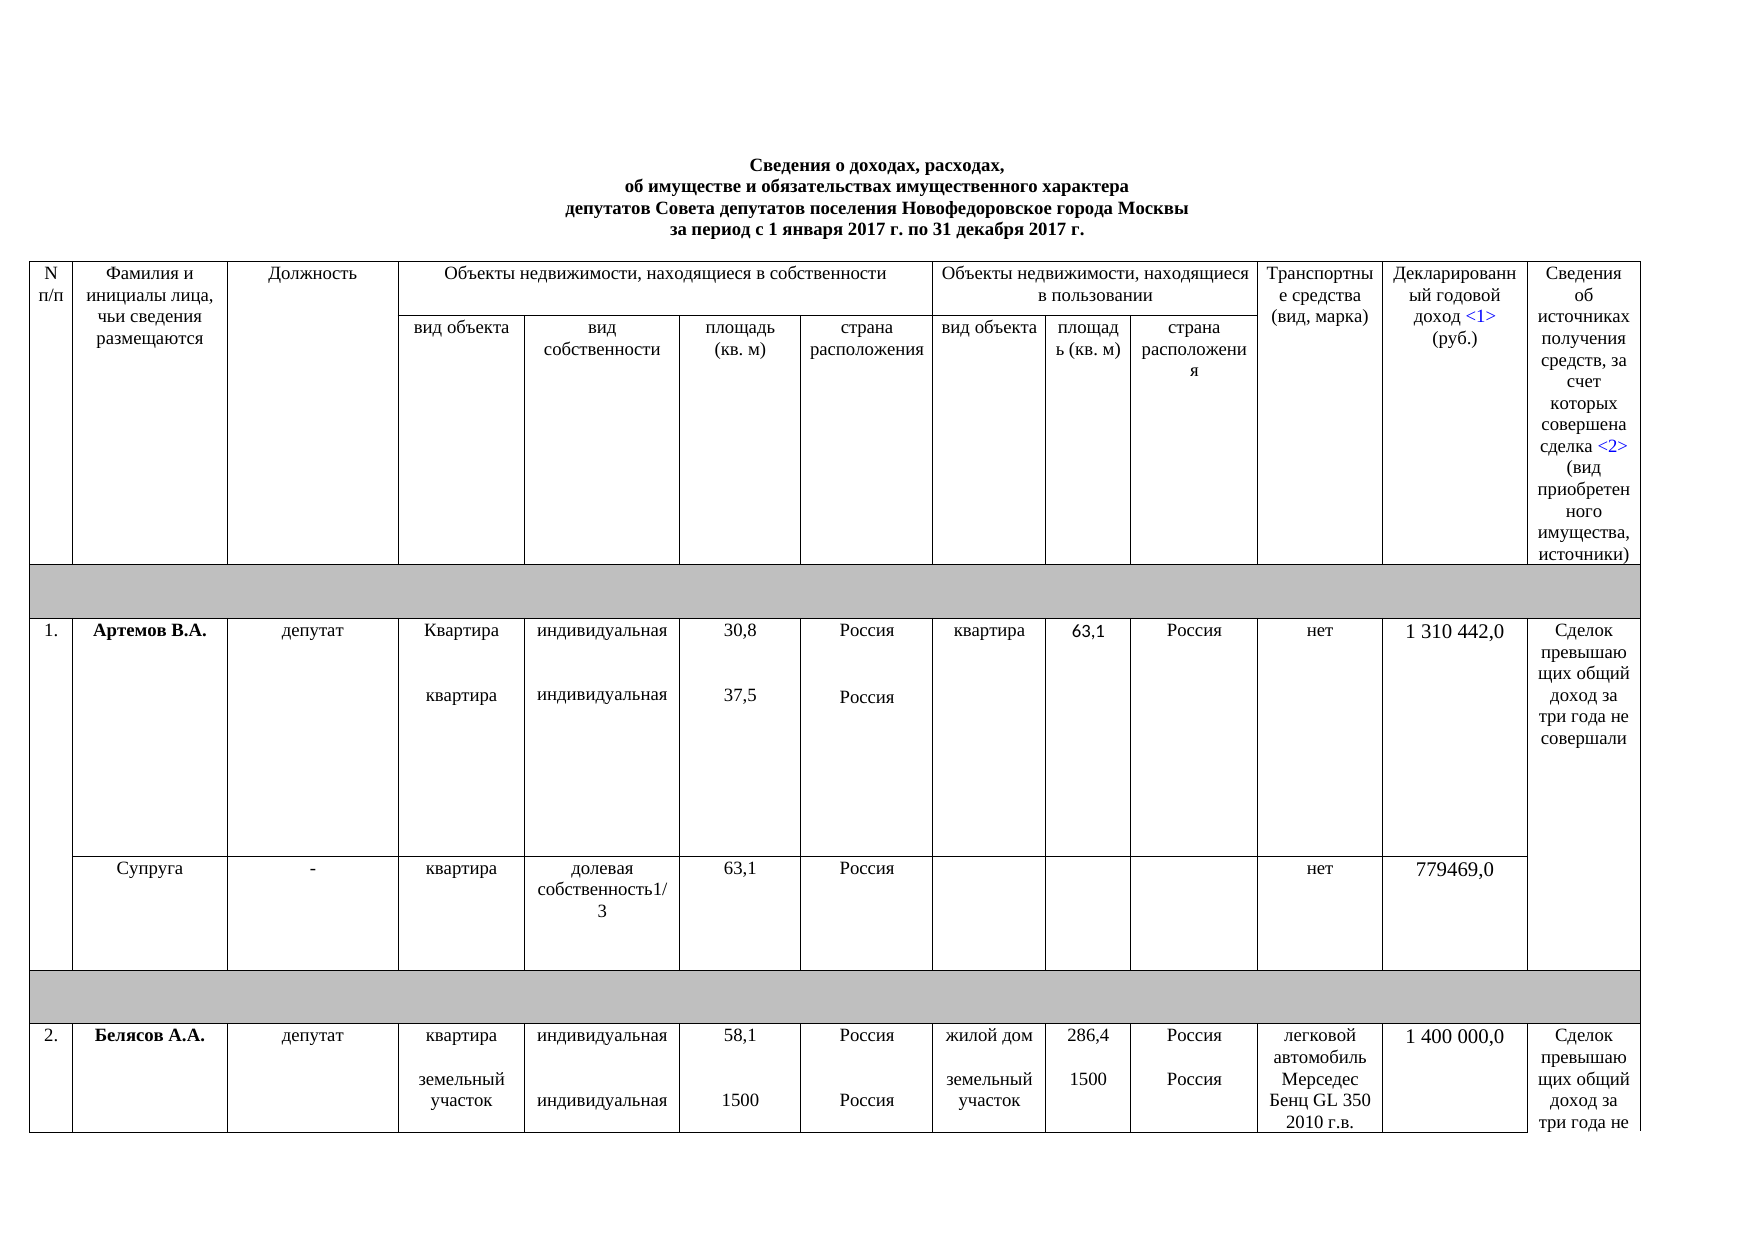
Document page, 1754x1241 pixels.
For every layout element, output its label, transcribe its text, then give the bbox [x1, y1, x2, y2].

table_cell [680, 1024, 800, 1132]
text Сведения о доходах, расходах, [118, 153, 1636, 175]
table_cell [1046, 857, 1130, 969]
table_cell 30,8 37,5 [680, 619, 800, 856]
table_cell 1 400 000,0 [1383, 1024, 1527, 1132]
table_cell страна расположения [801, 316, 932, 564]
text депутатов Совета депутатов поселения Новофедоровское города Москвы [118, 197, 1636, 218]
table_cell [1258, 1024, 1382, 1132]
table_cell 63,1 [1046, 619, 1130, 856]
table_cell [801, 1024, 932, 1132]
table_cell 1. [30, 619, 72, 969]
table_header Сведения об источниках получения средств, за счет которых совершена сделка <2> (вид приобретенного имущества, источники) [1528, 262, 1640, 564]
table_cell Россия [1131, 619, 1257, 856]
table_cell вид объекта [933, 316, 1045, 564]
table_cell квартира [933, 619, 1045, 856]
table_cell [933, 1024, 1045, 1132]
table_cell депутат [228, 1024, 398, 1132]
table_cell Артемов В.А. [73, 619, 227, 856]
table_cell вид объекта [399, 316, 524, 564]
table_cell площадь (кв. м) [680, 316, 800, 564]
table_cell [933, 857, 1045, 969]
table_cell площадь (кв. м) [1046, 316, 1130, 564]
table_cell квартира [399, 857, 524, 969]
table_cell Квартира квартира [399, 619, 524, 856]
table_header Фамилия и инициалы лица, чьи сведения размещаются [73, 262, 227, 564]
table_cell Сделок превышающих общий доход за три года не совершали [1528, 619, 1640, 969]
table_cell страна расположения [1131, 316, 1257, 564]
table_header Декларированный годовой доход <1> (руб.) [1383, 262, 1527, 564]
table_cell долевая собственность1/3 [525, 857, 679, 969]
table_header Объекты недвижимости, находящиеся в пользовании [933, 262, 1257, 315]
table_cell 1 310 442,0 [1383, 619, 1527, 856]
table_cell нет [1258, 619, 1382, 856]
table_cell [525, 1024, 679, 1132]
table_cell вид собственности [525, 316, 679, 564]
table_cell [399, 1024, 524, 1132]
table_header Объекты недвижимости, находящиеся в собственности [399, 262, 932, 315]
text за период с 1 января 2017 г. по 31 декабря 2017 г. [118, 218, 1636, 240]
table_cell [30, 565, 1640, 618]
table_cell Белясов А.А. [73, 1024, 227, 1132]
table_cell нет [1258, 857, 1382, 969]
table_cell индивидуальная индивидуальная [525, 619, 679, 856]
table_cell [1528, 1024, 1640, 1132]
table_cell Россия [801, 857, 932, 969]
table_cell 286,4 1500 [1046, 1024, 1130, 1132]
table_cell - [228, 857, 398, 969]
table_cell [30, 971, 1640, 1023]
table_header Транспортные средства (вид, марка) [1258, 262, 1382, 564]
text об имуществе и обязательствах имущественного характера [118, 175, 1636, 197]
table_cell депутат [228, 619, 398, 856]
table_cell Россия Россия [1131, 1024, 1257, 1132]
table_cell Супруга [73, 857, 227, 969]
table_cell 63,1 [680, 857, 800, 969]
table_cell [1131, 857, 1257, 969]
table_cell 2. [30, 1024, 72, 1132]
table_cell 779469,0 [1383, 857, 1527, 969]
table_header Должность [228, 262, 398, 564]
table_header N п/п [30, 262, 72, 564]
table_cell Россия Россия [801, 619, 932, 856]
